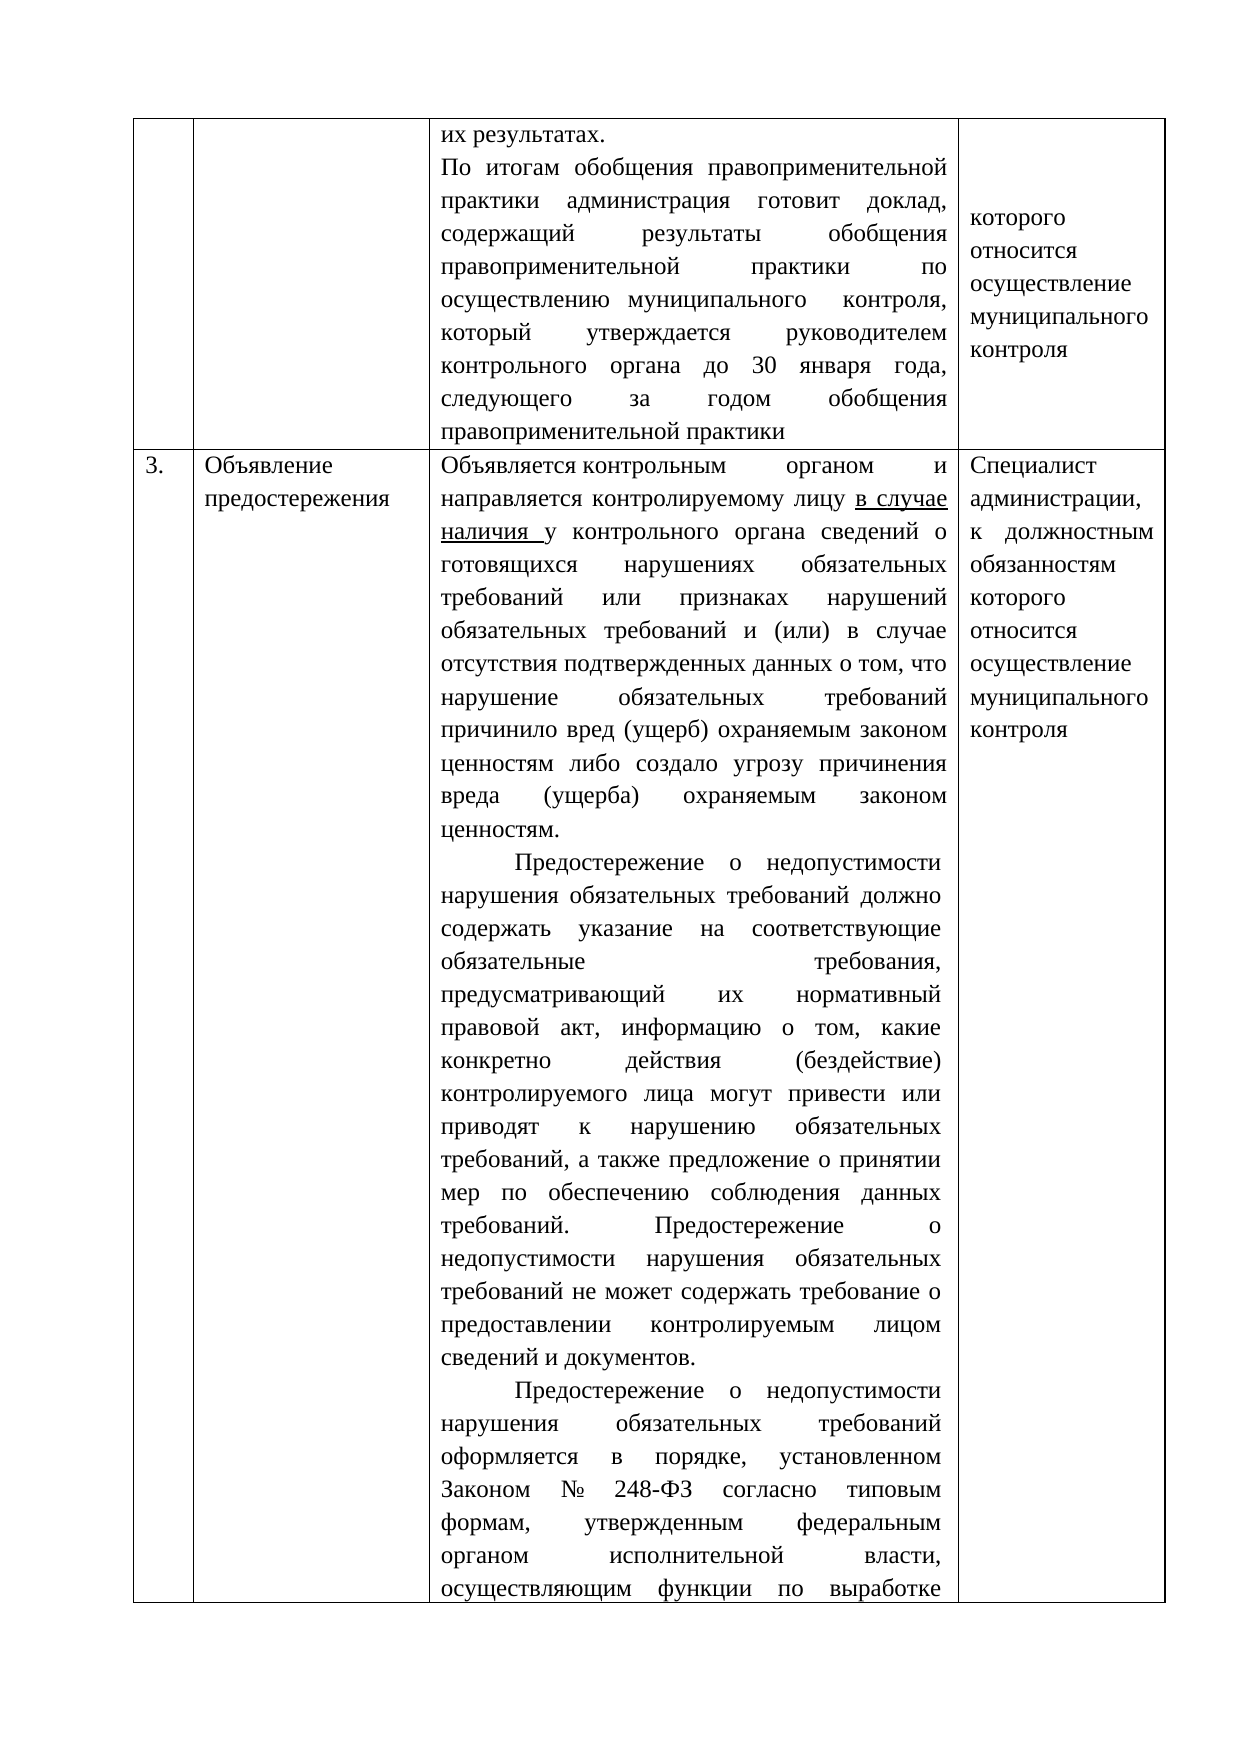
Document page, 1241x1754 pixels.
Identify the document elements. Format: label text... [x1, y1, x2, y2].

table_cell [194, 450, 429, 1602]
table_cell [430, 450, 958, 1602]
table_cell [194, 119, 429, 449]
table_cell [959, 450, 1164, 1602]
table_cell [430, 119, 958, 449]
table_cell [959, 119, 1164, 449]
table_cell 3. [134, 450, 193, 1602]
table_cell 2 [134, 119, 193, 449]
